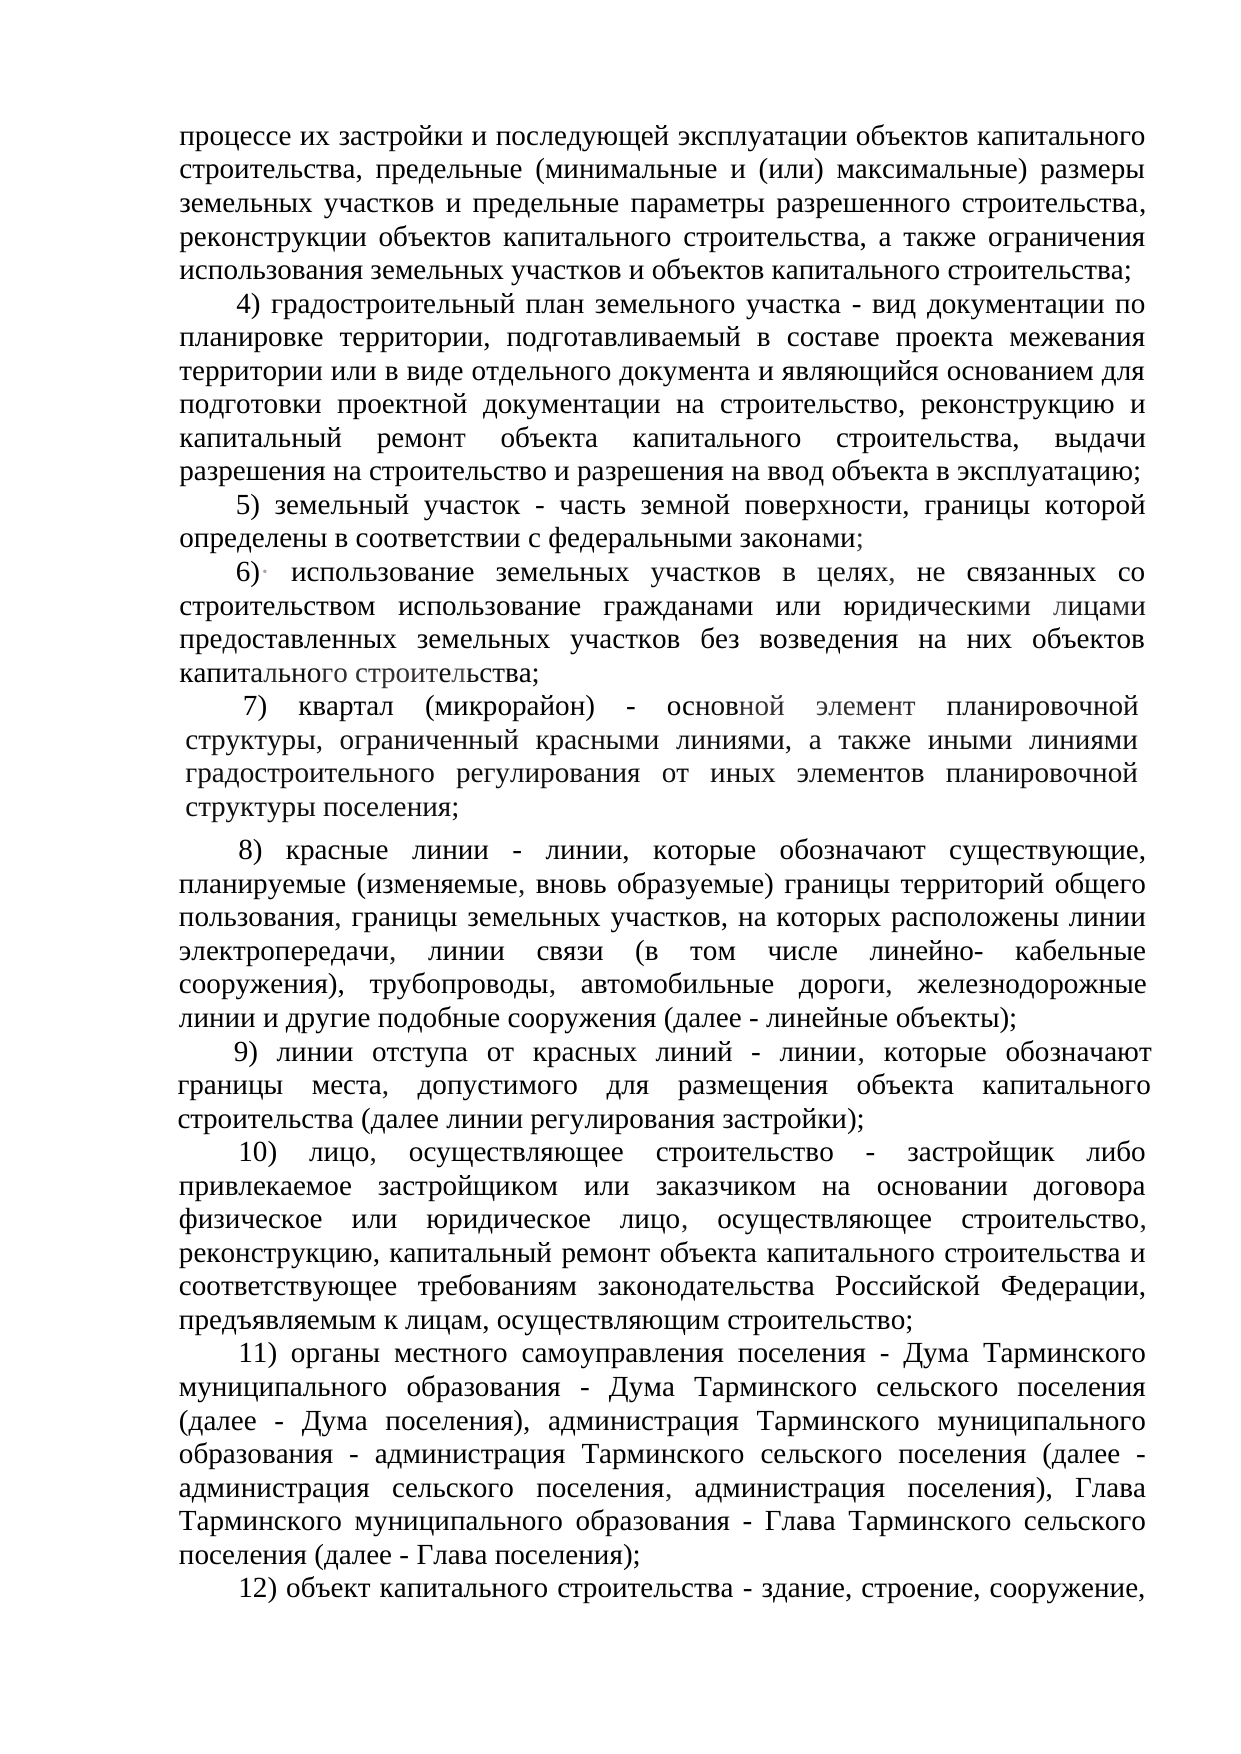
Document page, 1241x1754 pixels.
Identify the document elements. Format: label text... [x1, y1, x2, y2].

text 4) градостроительный план земельного участка - вид документации по планировке территории, подготавливаемый в составе проекта межевания территории или в виде отдельного документа и являющийся основанием для подготовки проектной документации на строительство, реконструкцию и капитальный ремонт объекта капитального строительства, выдачи разрешения на строительство и разрешения на ввод объекта в эксплуатацию; [179, 286, 1146, 487]
text 9) линии отступа от красных линий - линии, которые обозначают границы места, допустимого для размещения объекта капитального строительства (далее линии регулирования застройки); [177, 1034, 1152, 1134]
text 5) земельный участок - часть земной поверхности, границы которой определены в соответствии с федеральными законами; [179, 487, 1146, 554]
text 10) лицо, осуществляющее строительство - застройщик либо привлекаемое застройщиком или заказчиком на основании договора физическое или юридическое лицо, осуществляющее строительство, реконструкцию, капитальный ремонт объекта капитального строительства и соответствующее требованиям законодательства Российской Федерации, предъявляемым к лицам, осуществляющим строительство; [179, 1134, 1147, 1336]
text 7) квартал (микрорайон) - основной элемент планировочной структуры, ограниченный красными линиями, а также иными линиями градостроительного регулирования от иных элементов планировочной структуры поселения; [185, 688, 1139, 822]
text 11) органы местного самоуправления поселения - Дума Тарминского муниципального образования - Дума Тарминского сельского поселения (далее - Дума поселения), администрация Тарминского муниципального образования - администрация Тарминского сельского поселения (далее - администрация сельского поселения, администрация поселения), Глава Тарминского муниципального образования - Глава Тарминского сельского поселения (далее - Глава поселения); [179, 1336, 1147, 1570]
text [179, 118, 1146, 286]
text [179, 1570, 1147, 1604]
text 8) красные линии - линии, которые обозначают существующие, планируемые (изменяемые, вновь образуемые) границы территорий общего пользования, границы земельных участков, на которых расположены линии электропередачи, линии связи (в том числе линейно- кабельные сооружения), трубопроводы, автомобильные дороги, железнодорожные линии и другие подобные сооружения (далее - линейные объекты); [179, 832, 1147, 1034]
text 6)· использование земельных участков в целях, не связанных со строительством использование гражданами или юридическими лицами предоставленных земельных участков без возведения на них объектов капитального строительства; [179, 554, 1146, 688]
